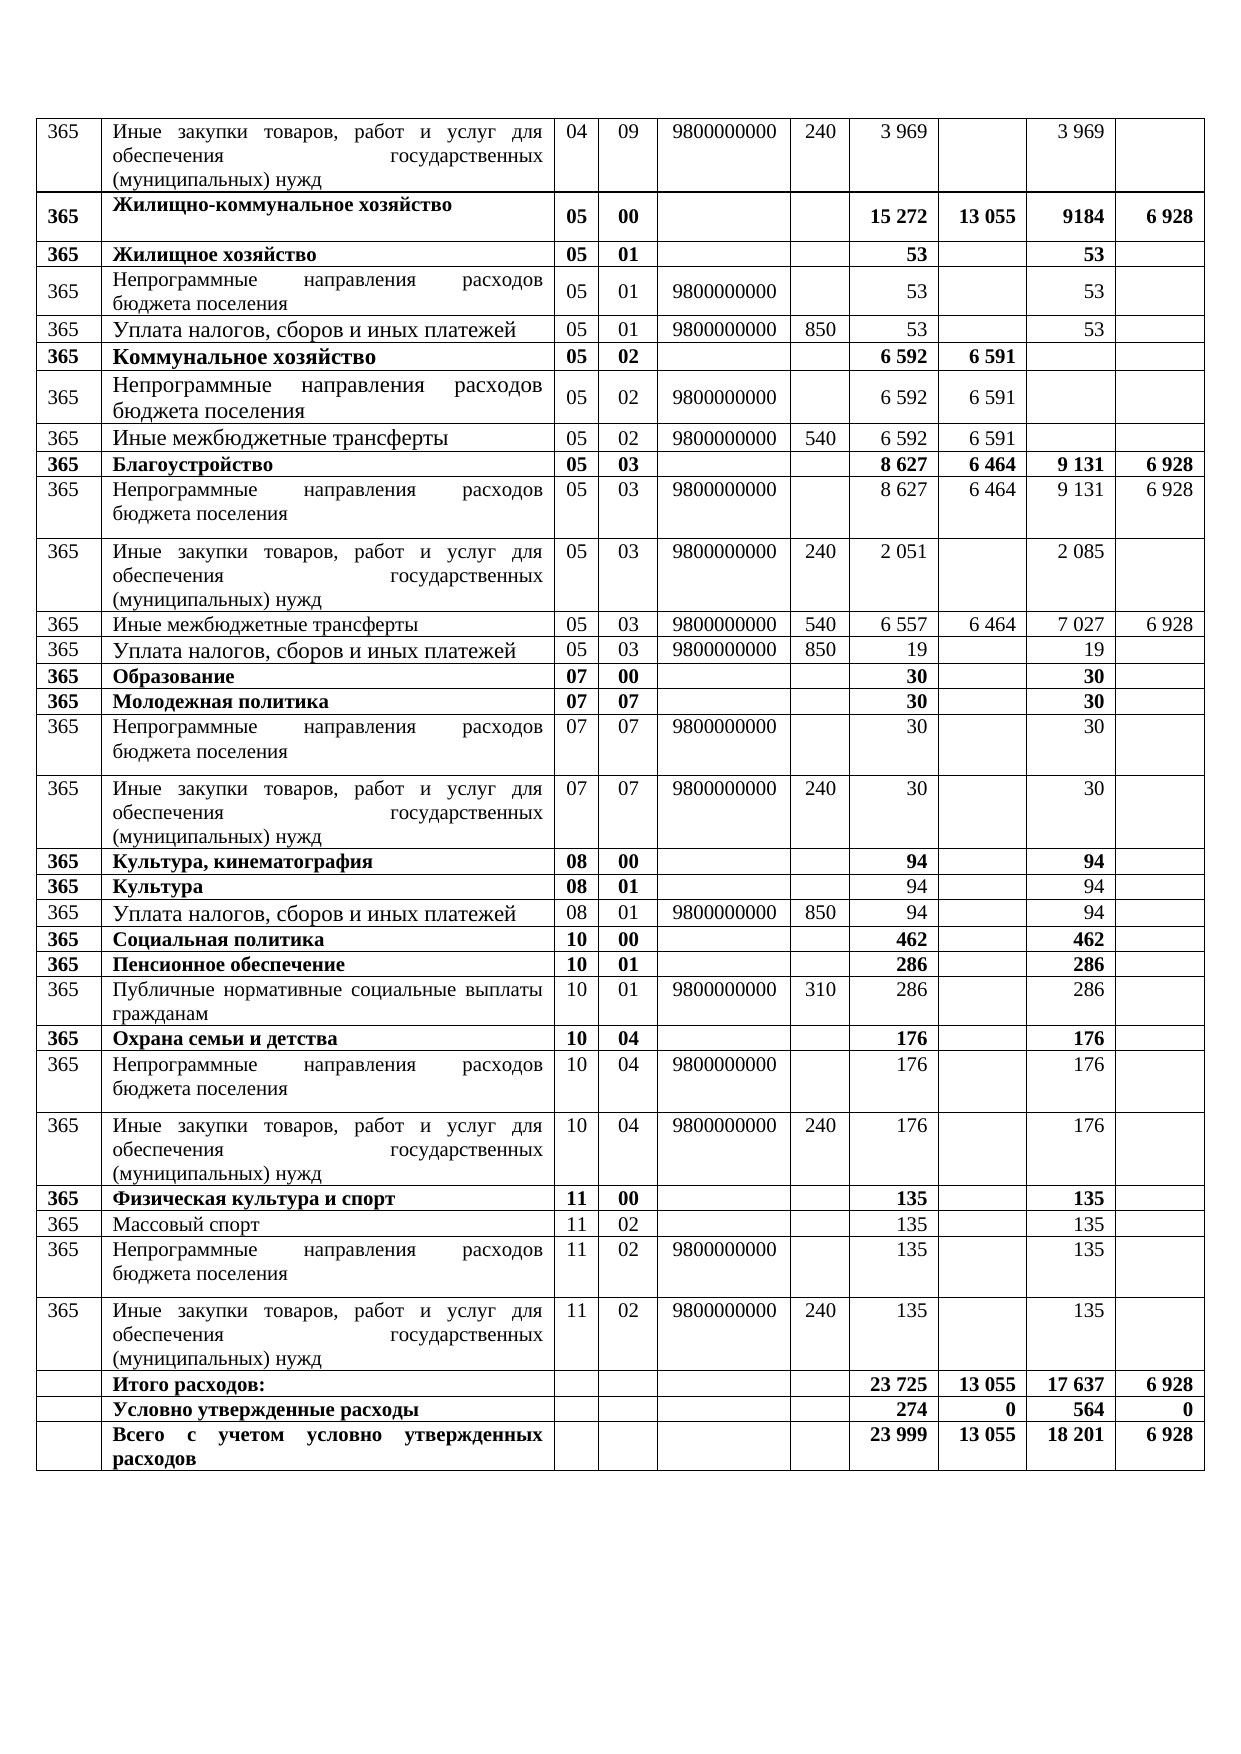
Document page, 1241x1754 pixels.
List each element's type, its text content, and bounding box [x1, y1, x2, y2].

table_cell 540 [791, 612, 849, 636]
table_cell [1116, 689, 1204, 713]
table_cell 135 [850, 1186, 938, 1210]
table_cell 9800000000 [658, 1113, 790, 1185]
table_cell [555, 1371, 598, 1396]
table_cell [939, 900, 1026, 926]
table_cell [1116, 1211, 1204, 1236]
table_cell Условно утвержденные расходы [102, 1397, 554, 1421]
table_cell 05 [555, 267, 598, 315]
table_cell 18 201 [1027, 1422, 1115, 1470]
table_cell 04 [599, 1113, 657, 1185]
table_cell 176 [1027, 1026, 1115, 1050]
table_cell 6 591 [939, 371, 1026, 423]
table_cell 286 [1027, 952, 1115, 976]
table_cell 9800000000 [658, 612, 790, 636]
table_cell [1116, 875, 1204, 898]
table_cell 850 [791, 637, 849, 663]
table_cell 53 [1027, 316, 1115, 342]
table_cell Иные закупки товаров, работ и услуг для обеспечения государственных (муниципальных) нужд [102, 776, 554, 848]
table_cell [939, 715, 1026, 775]
table_cell 94 [850, 849, 938, 873]
table_cell [1116, 119, 1204, 191]
table_cell [791, 267, 849, 315]
table_cell Культура [102, 875, 554, 898]
table_cell [791, 477, 849, 537]
table_cell [658, 952, 790, 976]
table_cell 365 [37, 267, 101, 315]
table_cell 6 591 [939, 424, 1026, 451]
table_cell 23 999 [850, 1422, 938, 1470]
table_cell [939, 316, 1026, 342]
table_cell 365 [37, 242, 101, 266]
table_cell 6 592 [850, 371, 938, 423]
table_cell 30 [1027, 664, 1115, 688]
table_cell 30 [850, 715, 938, 775]
table_cell 02 [599, 371, 657, 423]
table_cell 05 [555, 612, 598, 636]
table_cell Охрана семьи и детства [102, 1026, 554, 1050]
table_cell [791, 1186, 849, 1210]
table_cell 03 [599, 452, 657, 476]
table_cell 04 [555, 119, 598, 191]
table_cell [658, 1422, 790, 1470]
table_cell 00 [599, 927, 657, 951]
table_cell [658, 927, 790, 951]
table_cell 240 [791, 776, 849, 848]
table_cell [37, 1422, 101, 1470]
table_cell 3 969 [1027, 119, 1115, 191]
table_cell 53 [850, 267, 938, 315]
table_cell 30 [850, 689, 938, 713]
table_cell Иные закупки товаров, работ и услуг для обеспечения государственных (муниципальных) нужд [102, 1298, 554, 1370]
table_cell 9800000000 [658, 1298, 790, 1370]
table_cell 10 [555, 1051, 598, 1112]
table_cell [791, 1371, 849, 1396]
table_cell [791, 927, 849, 951]
table_cell 08 [555, 849, 598, 873]
table_cell [791, 952, 849, 976]
table_cell [658, 1186, 790, 1210]
table_cell 02 [599, 1237, 657, 1297]
table_cell 9800000000 [658, 119, 790, 191]
table_cell 9 131 [1027, 452, 1115, 476]
table_cell 05 [555, 316, 598, 342]
table_cell [939, 539, 1026, 611]
table_cell 365 [37, 1051, 101, 1112]
table_cell 365 [37, 849, 101, 873]
table_cell 04 [599, 1051, 657, 1112]
table_cell 286 [850, 952, 938, 976]
table_cell [939, 119, 1026, 191]
table_cell 07 [555, 776, 598, 848]
table_cell [1116, 715, 1204, 775]
table_cell [791, 664, 849, 688]
table_cell [939, 1237, 1026, 1297]
table_cell [658, 689, 790, 713]
table_cell 176 [1027, 1051, 1115, 1112]
table_cell 15 272 [850, 193, 938, 241]
table_cell [1116, 1237, 1204, 1297]
table_cell Непрограммные направления расходов бюджета поселения [102, 267, 554, 315]
table_cell 05 [555, 193, 598, 241]
table_cell 9800000000 [658, 776, 790, 848]
table_cell 9184 [1027, 193, 1115, 241]
table_cell [658, 1211, 790, 1236]
table_cell 850 [791, 316, 849, 342]
table_cell 02 [599, 1298, 657, 1370]
table_cell Уплата налогов, сборов и иных платежей [102, 316, 554, 342]
table_cell 135 [1027, 1186, 1115, 1210]
table_cell 564 [1027, 1397, 1115, 1421]
table_cell Социальная политика [102, 927, 554, 951]
table_cell 07 [555, 689, 598, 713]
table_cell Уплата налогов, сборов и иных платежей [102, 900, 554, 926]
table_cell 135 [1027, 1237, 1115, 1297]
table_cell 02 [599, 424, 657, 451]
table_cell 05 [555, 539, 598, 611]
table_cell [658, 1371, 790, 1396]
table_cell [1116, 424, 1204, 451]
table_cell 07 [555, 664, 598, 688]
table_cell 9800000000 [658, 424, 790, 451]
table_cell 01 [599, 267, 657, 315]
table_cell 94 [1027, 900, 1115, 926]
table_cell 00 [599, 849, 657, 873]
table_cell [791, 689, 849, 713]
table_cell Жилищно-коммунальное хозяйство [102, 193, 554, 241]
table_cell [939, 977, 1026, 1025]
table_cell 01 [599, 242, 657, 266]
table_cell 10 [555, 977, 598, 1025]
table_cell 9 131 [1027, 477, 1115, 537]
table_cell [1116, 637, 1204, 663]
table_cell [939, 776, 1026, 848]
table_cell 6 928 [1116, 612, 1204, 636]
table_cell 94 [1027, 875, 1115, 898]
table_cell 176 [1027, 1113, 1115, 1185]
table_cell Итого расходов: [102, 1371, 554, 1396]
table_cell 30 [1027, 715, 1115, 775]
table_cell 04 [599, 1026, 657, 1050]
table_cell 05 [555, 343, 598, 369]
table_cell 07 [555, 715, 598, 775]
table_cell 05 [555, 452, 598, 476]
table_cell [1116, 343, 1204, 369]
table_cell 94 [850, 900, 938, 926]
table_cell 10 [555, 927, 598, 951]
table_cell 01 [599, 952, 657, 976]
table_cell 310 [791, 977, 849, 1025]
table_cell [1116, 1026, 1204, 1050]
table_cell Иные закупки товаров, работ и услуг для обеспечения государственных (муниципальных) нужд [102, 539, 554, 611]
table_cell [1116, 371, 1204, 423]
table_cell [791, 242, 849, 266]
table_cell 13 055 [939, 193, 1026, 241]
table_cell [1116, 1298, 1204, 1370]
table_cell [599, 1397, 657, 1421]
table_cell 07 [599, 689, 657, 713]
table_cell [791, 1051, 849, 1112]
table_cell Жилищное хозяйство [102, 242, 554, 266]
table_cell Культура, кинематография [102, 849, 554, 873]
table_cell 01 [599, 977, 657, 1025]
table_cell [791, 452, 849, 476]
table_cell 2 051 [850, 539, 938, 611]
table_cell [939, 1113, 1026, 1185]
table_cell [939, 1051, 1026, 1112]
table_cell 240 [791, 1298, 849, 1370]
table_cell 365 [37, 1211, 101, 1236]
table_cell 176 [850, 1026, 938, 1050]
table_cell 30 [850, 776, 938, 848]
table_cell [939, 1186, 1026, 1210]
table_cell 05 [555, 424, 598, 451]
table_cell 6 928 [1116, 193, 1204, 241]
table_cell [1027, 343, 1115, 369]
table_cell [791, 193, 849, 241]
table_cell Пенсионное обеспечение [102, 952, 554, 976]
table_cell 08 [555, 900, 598, 926]
table_cell 03 [599, 612, 657, 636]
table_cell [599, 1371, 657, 1396]
table_cell [791, 875, 849, 898]
table_cell 9800000000 [658, 900, 790, 926]
table_cell 2 085 [1027, 539, 1115, 611]
table_cell 365 [37, 977, 101, 1025]
table_cell 94 [1027, 849, 1115, 873]
table_cell 6 928 [1116, 1371, 1204, 1396]
table_cell [939, 637, 1026, 663]
table_cell [658, 1026, 790, 1050]
table_cell 53 [850, 316, 938, 342]
table_cell 365 [37, 452, 101, 476]
table_cell 365 [37, 664, 101, 688]
table_cell Массовый спорт [102, 1211, 554, 1236]
table_cell 00 [599, 664, 657, 688]
table_cell 19 [850, 637, 938, 663]
table_cell 365 [37, 1298, 101, 1370]
table_cell [555, 1422, 598, 1470]
table_cell 135 [850, 1298, 938, 1370]
table_cell [658, 849, 790, 873]
table_cell 9800000000 [658, 477, 790, 537]
table_cell 07 [599, 715, 657, 775]
table_cell 286 [850, 977, 938, 1025]
table_cell [939, 689, 1026, 713]
table_cell Непрограммные направления расходов бюджета поселения [102, 371, 554, 423]
table_cell 0 [939, 1397, 1026, 1421]
table_cell 365 [37, 689, 101, 713]
table_cell 05 [555, 637, 598, 663]
table_cell 09 [599, 119, 657, 191]
table_cell 08 [555, 875, 598, 898]
table_cell [1116, 776, 1204, 848]
table_cell Непрограммные направления расходов бюджета поселения [102, 1051, 554, 1112]
table_cell Непрограммные направления расходов бюджета поселения [102, 715, 554, 775]
table_cell 365 [37, 952, 101, 976]
table_cell 03 [599, 477, 657, 537]
table_cell 11 [555, 1211, 598, 1236]
table_cell 240 [791, 119, 849, 191]
table_cell Образование [102, 664, 554, 688]
table_cell 9800000000 [658, 637, 790, 663]
table_cell [1116, 1051, 1204, 1112]
table_cell 13 055 [939, 1371, 1026, 1396]
table_cell 274 [850, 1397, 938, 1421]
table_cell [939, 1026, 1026, 1050]
table_cell [555, 1397, 598, 1421]
table_cell 6 591 [939, 343, 1026, 369]
table_cell [1116, 952, 1204, 976]
table_cell 365 [37, 1113, 101, 1185]
table_cell 23 725 [850, 1371, 938, 1396]
table_cell 365 [37, 927, 101, 951]
table_cell Уплата налогов, сборов и иных платежей [102, 637, 554, 663]
table_cell [939, 927, 1026, 951]
table_cell 10 [555, 1113, 598, 1185]
table_cell 6 592 [850, 343, 938, 369]
table_cell Публичные нормативные социальные выплаты гражданам [102, 977, 554, 1025]
table_cell 9800000000 [658, 977, 790, 1025]
table_cell 6 557 [850, 612, 938, 636]
table_cell 6 928 [1116, 1422, 1204, 1470]
table_cell [791, 1397, 849, 1421]
table_cell 05 [555, 371, 598, 423]
table_cell [939, 1298, 1026, 1370]
table_cell 11 [555, 1237, 598, 1297]
table_cell 07 [599, 776, 657, 848]
table_cell Иные межбюджетные трансферты [102, 612, 554, 636]
table_cell 8 627 [850, 477, 938, 537]
table_cell [1116, 1113, 1204, 1185]
table_cell 9800000000 [658, 715, 790, 775]
table_cell [1116, 242, 1204, 266]
table_cell [939, 875, 1026, 898]
table_cell [658, 1397, 790, 1421]
table_cell [1116, 977, 1204, 1025]
table_cell Физическая культура и спорт [102, 1186, 554, 1210]
table_cell [1116, 900, 1204, 926]
table_cell 6 464 [939, 452, 1026, 476]
table_cell 53 [1027, 242, 1115, 266]
table_cell [1116, 316, 1204, 342]
table_cell 365 [37, 316, 101, 342]
table_cell 286 [1027, 977, 1115, 1025]
table_cell 6 928 [1116, 452, 1204, 476]
table_cell 365 [37, 1237, 101, 1297]
table_cell Иные закупки товаров, работ и услуг для обеспечения государственных (муниципальных) нужд [102, 1113, 554, 1185]
table_cell 05 [555, 242, 598, 266]
table_cell 01 [599, 875, 657, 898]
table_cell [658, 452, 790, 476]
table_cell 6 928 [1116, 477, 1204, 537]
table_cell 365 [37, 477, 101, 537]
table_cell [791, 1026, 849, 1050]
table_cell 30 [1027, 776, 1115, 848]
table_cell [791, 343, 849, 369]
table_cell 135 [1027, 1211, 1115, 1236]
table_cell 01 [599, 900, 657, 926]
table_cell Благоустройство [102, 452, 554, 476]
table_cell Непрограммные направления расходов бюджета поселения [102, 477, 554, 537]
table_cell [658, 343, 790, 369]
table_cell 365 [37, 424, 101, 451]
table_cell 53 [1027, 267, 1115, 315]
table_cell [939, 952, 1026, 976]
table_cell [1116, 927, 1204, 951]
table_cell 135 [850, 1211, 938, 1236]
table_cell [791, 1237, 849, 1297]
table_cell 9800000000 [658, 267, 790, 315]
table_cell 365 [37, 371, 101, 423]
table_cell 135 [850, 1237, 938, 1297]
table_cell [791, 715, 849, 775]
table_cell 365 [37, 1186, 101, 1210]
table_cell 30 [1027, 689, 1115, 713]
table_cell [1116, 664, 1204, 688]
table_cell Молодежная политика [102, 689, 554, 713]
table_cell [939, 849, 1026, 873]
table_cell 6 592 [850, 424, 938, 451]
table_cell 01 [599, 316, 657, 342]
table_cell 02 [599, 1211, 657, 1236]
table_cell 365 [37, 1026, 101, 1050]
table_cell 9800000000 [658, 371, 790, 423]
table_cell 9800000000 [658, 316, 790, 342]
table_cell 17 637 [1027, 1371, 1115, 1396]
table_cell [1116, 539, 1204, 611]
table_cell 240 [791, 1113, 849, 1185]
table_cell 94 [850, 875, 938, 898]
table_cell 176 [850, 1051, 938, 1112]
table_cell 9800000000 [658, 1051, 790, 1112]
table_cell 365 [37, 119, 101, 191]
table_cell 0 [1116, 1397, 1204, 1421]
table_cell [1116, 1186, 1204, 1210]
table_cell [791, 849, 849, 873]
table_cell 05 [555, 477, 598, 537]
table_cell [658, 193, 790, 241]
table_cell Коммунальное хозяйство [102, 343, 554, 369]
table_cell 462 [850, 927, 938, 951]
table_cell 365 [37, 637, 101, 663]
table_cell 6 464 [939, 612, 1026, 636]
table_cell 30 [850, 664, 938, 688]
table_cell [37, 1397, 101, 1421]
table_cell [939, 242, 1026, 266]
table_cell [791, 371, 849, 423]
table_cell 02 [599, 343, 657, 369]
table_cell [1027, 371, 1115, 423]
table_cell 00 [599, 193, 657, 241]
table_cell Иные межбюджетные трансферты [102, 424, 554, 451]
table_cell 9800000000 [658, 539, 790, 611]
table_cell 53 [850, 242, 938, 266]
table_cell 3 969 [850, 119, 938, 191]
table_cell [1027, 424, 1115, 451]
table_cell 00 [599, 1186, 657, 1210]
table_cell 03 [599, 539, 657, 611]
table_cell 176 [850, 1113, 938, 1185]
table_cell 365 [37, 193, 101, 241]
table_cell 365 [37, 875, 101, 898]
table_cell 135 [1027, 1298, 1115, 1370]
table_cell 365 [37, 539, 101, 611]
table_cell 8 627 [850, 452, 938, 476]
table_cell 240 [791, 539, 849, 611]
table_cell [939, 1211, 1026, 1236]
table_cell Непрограммные направления расходов бюджета поселения [102, 1237, 554, 1297]
table_cell 850 [791, 900, 849, 926]
table_cell 365 [37, 715, 101, 775]
table_cell 10 [555, 1026, 598, 1050]
table_cell 11 [555, 1298, 598, 1370]
table_cell [791, 1211, 849, 1236]
table_cell [1116, 849, 1204, 873]
table_cell [599, 1422, 657, 1470]
table_cell 9800000000 [658, 1237, 790, 1297]
table_cell 03 [599, 637, 657, 663]
table_cell 19 [1027, 637, 1115, 663]
table_cell [939, 267, 1026, 315]
table_cell 6 464 [939, 477, 1026, 537]
table_cell [658, 242, 790, 266]
table_cell 365 [37, 612, 101, 636]
table_cell Иные закупки товаров, работ и услуг для обеспечения государственных (муниципальных) нужд [102, 119, 554, 191]
table_cell 365 [37, 900, 101, 926]
table_cell [1116, 267, 1204, 315]
table_cell 10 [555, 952, 598, 976]
table_cell [939, 664, 1026, 688]
table_cell [37, 1371, 101, 1396]
table_cell [791, 1422, 849, 1470]
table_cell Всего с учетом условно утвержденных расходов [102, 1422, 554, 1470]
table_cell 540 [791, 424, 849, 451]
table_cell 365 [37, 343, 101, 369]
table_cell 462 [1027, 927, 1115, 951]
table_cell 365 [37, 776, 101, 848]
table_cell 13 055 [939, 1422, 1026, 1470]
table_cell 11 [555, 1186, 598, 1210]
table_cell 7 027 [1027, 612, 1115, 636]
table_cell [658, 664, 790, 688]
table_cell [658, 875, 790, 898]
